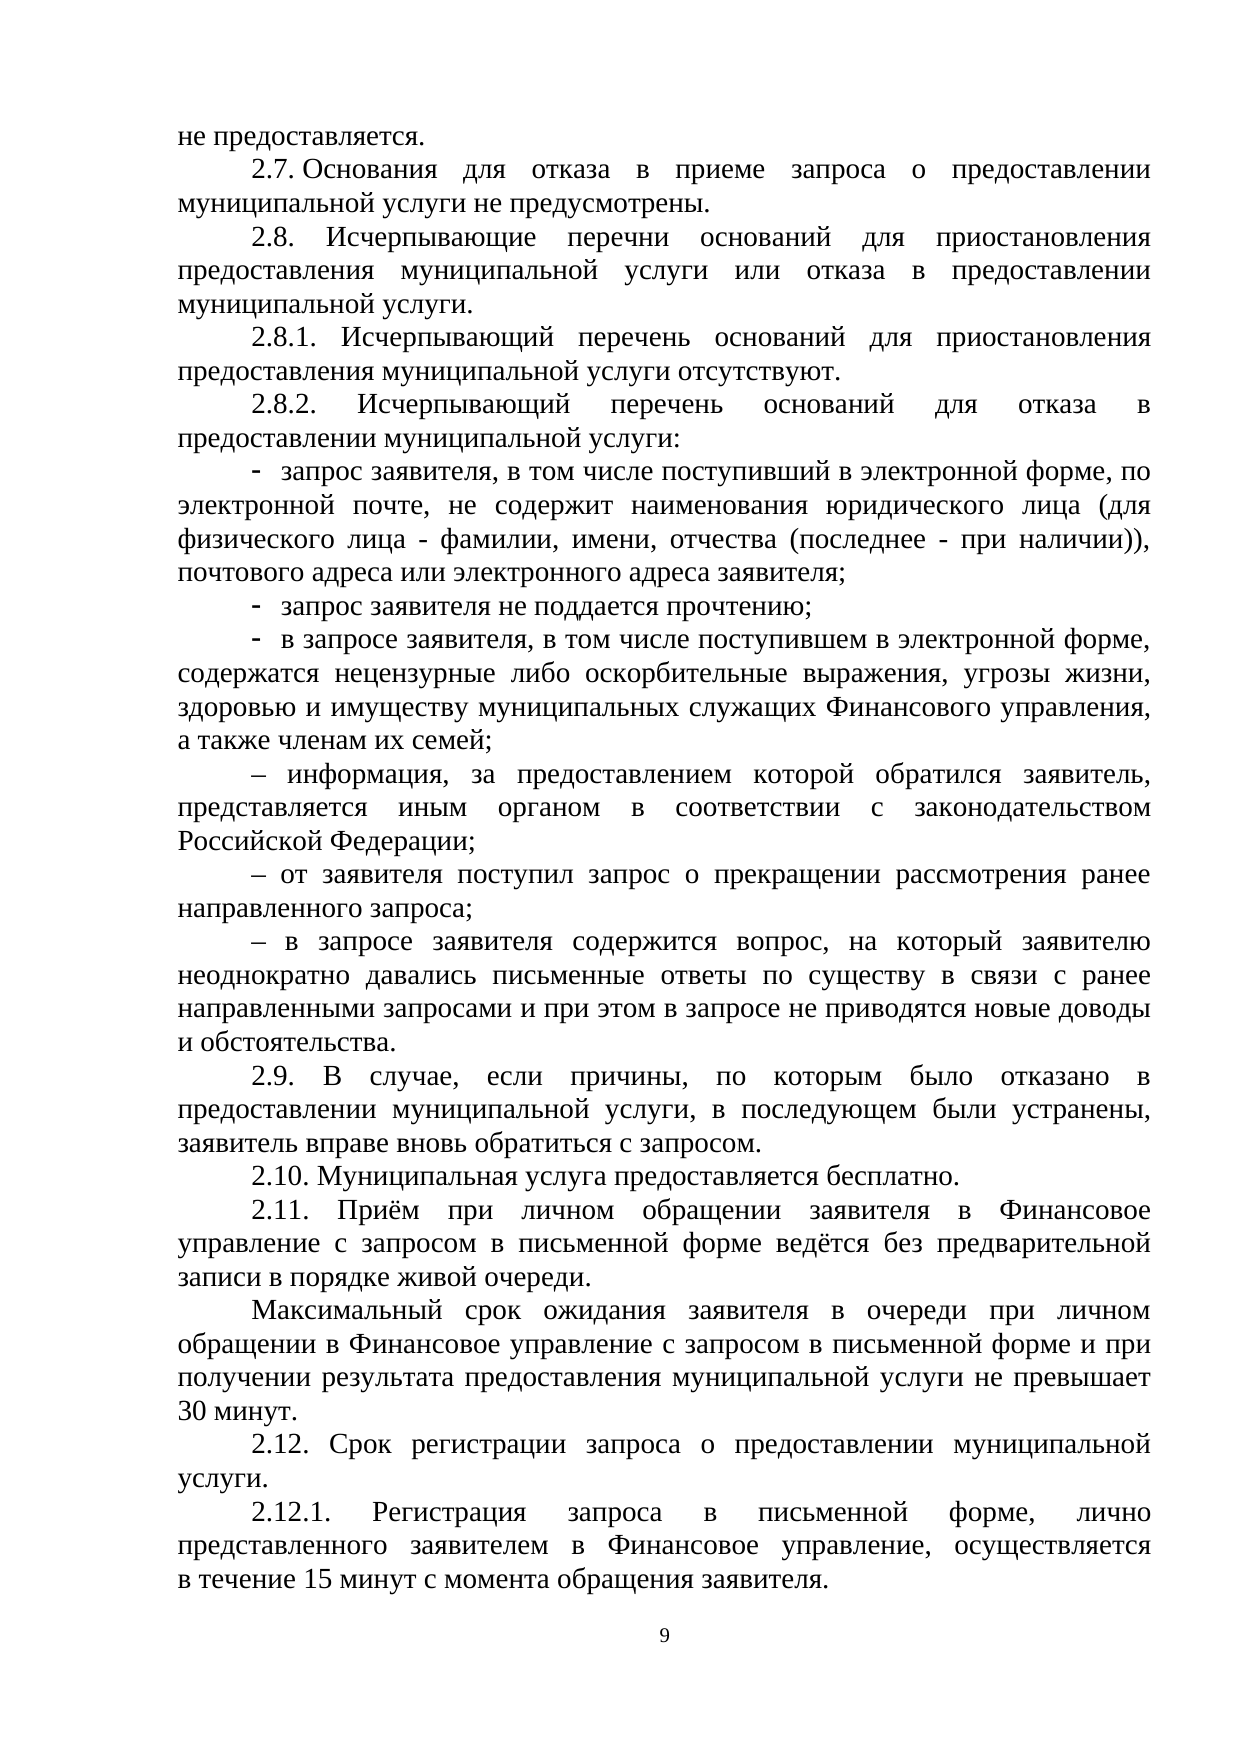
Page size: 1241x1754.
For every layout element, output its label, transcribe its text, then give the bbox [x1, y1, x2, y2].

text 2.8.1. Исчерпывающий перечень оснований для приостановления предоставления муниципальной услуги отсутствуют. [177, 319, 1152, 386]
text 2.11. Приём при личном обращении заявителя в Финансовое управление с запросом в письменной форме ведётся без предварительной записи в порядке живой очереди. [177, 1192, 1152, 1292]
text – информация, за предоставлением которой обратился заявитель, представляется иным органом в соответствии с законодательством Российской Федерации; [177, 756, 1152, 856]
text 2.8. Исчерпывающие перечни оснований для приостановления предоставления муниципальной услуги или отказа в предоставлении муниципальной услуги. [177, 219, 1152, 319]
list запрос заявителя, в том числе поступивший в электронной форме, по электронной почте, не содержит наименования юридического лица (для физического лица - фамилии, имени, отчества (последнее - при наличии)), почтового адреса или электронного адреса заявителя; [177, 453, 1152, 588]
text – от заявителя поступил запрос о прекращении рассмотрения ранее направленного запроса; [177, 856, 1152, 923]
list запрос заявителя не поддается прочтению; [177, 588, 1152, 621]
text 2.8.2. Исчерпывающий перечень оснований для отказа в предоставлении муниципальной услуги: [177, 386, 1152, 453]
text 2.12. Срок регистрации запроса о предоставлении муниципальной услуги. [177, 1427, 1152, 1494]
list в запросе заявителя, в том числе поступившем в электронной форме, содержатся нецензурные либо оскорбительные выражения, угрозы жизни, здоровью и имуществу муниципальных служащих Финансового управления, а также членам их семей; [177, 621, 1152, 756]
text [177, 118, 1152, 152]
text Максимальный срок ожидания заявителя в очереди при личном обращении в Финансовое управление с запросом в письменной форме и при получении результата предоставления муниципальной услуги не превышает 30 минут. [177, 1292, 1152, 1427]
text 2.10. Муниципальная услуга предоставляется бесплатно. [177, 1158, 1152, 1192]
text – в запросе заявителя содержится вопрос, на который заявителю неоднократно давались письменные ответы по существу в связи с ранее направленными запросами и при этом в запросе не приводятся новые доводы и обстоятельства. [177, 923, 1152, 1058]
text 2.12.1. Регистрация запроса в письменной форме, лично представленного заявителем в Финансовое управление, осуществляется в течение 15 минут с момента обращения заявителя. [177, 1494, 1152, 1594]
text 2.9. В случае, если причины, по которым было отказано в предоставлении муниципальной услуги, в последующем были устранены, заявитель вправе вновь обратиться с запросом. [177, 1058, 1152, 1158]
text 2.7. Основания для отказа в приеме запроса о предоставлении муниципальной услуги не предусмотрены. [177, 152, 1152, 219]
